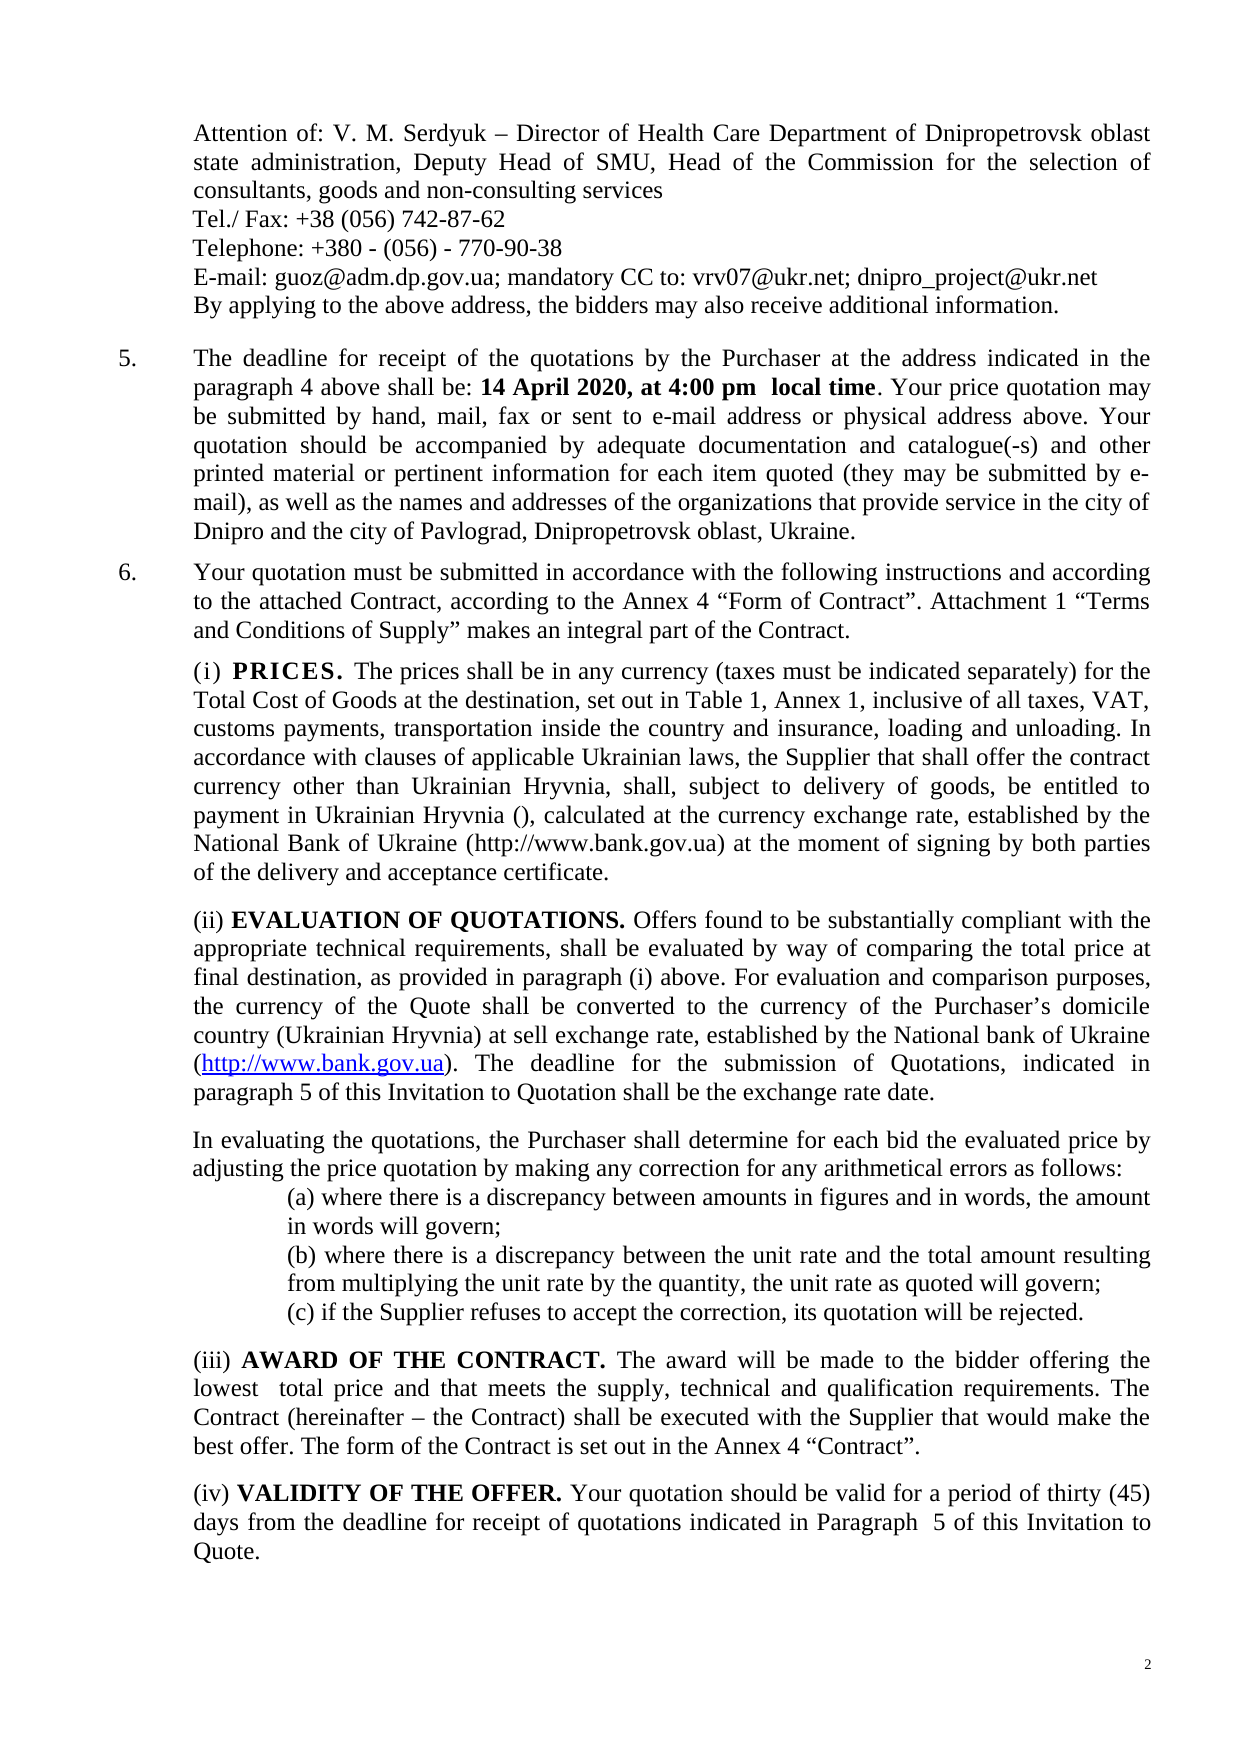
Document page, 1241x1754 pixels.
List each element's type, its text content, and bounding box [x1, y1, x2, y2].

text (b) where there is a discrepancy between the unit rate and the total amount resulting from multiplying the unit rate by the quantity, the unit rate as quoted will govern; [287, 1240, 1152, 1297]
text (a) where there is a discrepancy between amounts in figures and in words, the amount in words will govern; [287, 1182, 1152, 1240]
text (іі) EVALUATION OF QUOTATIONS. Offers found to be substantially compliant with the appropriate technical requirements, shall be evaluated by way of comparing the total price at final destination, as provided in paragraph (i) above. For evaluation and comparison purposes, the currency of the Quote shall be converted to the currency of the Purchaser’s domicile country (Ukrainian Hryvnia) at sell exchange rate, established by the National bank of Ukraine (http://www.bank.gov.ua). The deadline for the submission of Quotations, indicated in paragraph 5 of this Invitation to Quotation shall be the exchange rate date. [193, 905, 1152, 1106]
text Telephone: +380 - (056) - 770-90-38 [118, 233, 1152, 262]
list The deadline for receipt of the quotations by the Purchaser at the address indicated in the paragraph 4 above shall be: 14 April 2020, at 4:00 pm local time. Your price quotation may be submitted by hand, mail, fax or sent to e-mail address or physical address above. Your quotation should be accompanied by adequate documentation and catalogue(-s) and other printed material or pertinent information for each item quoted (they may be submitted by e-mail), as well as the names and addresses of the organizations that provide service in the city of Dnipro and the city of Pavlograd, Dnipropetrovsk oblast, Ukraine. [118, 343, 1152, 545]
text (і) PRICES. The prices shall be in any currency (taxes must be indicated separately) for the Total Cost of Goods at the destination, set out in Table 1, Annex 1, inclusive of all taxes, VAT, customs payments, transportation inside the country and insurance, loading and unloading. In accordance with clauses of applicable Ukrainian laws, the Supplier that shall offer the contract currency other than Ukrainian Hryvnia, shall, subject to delivery of goods, be entitled to payment in Ukrainian Hryvnia (), calculated at the currency exchange rate, established by the National Bank of Ukraine (http://www.bank.gov.ua) at the moment of signing by both parties of the delivery and acceptance certificate. [193, 656, 1152, 886]
text E-mail: guoz@adm.dp.gov.ua; mandatory CC to: vrv07@ukr.net; dnipro_project@ukr.net [193, 262, 1152, 291]
text Tel./ Fax: +38 (056) 742-87-62 [118, 204, 1152, 233]
text (iv) VALIDITY OF THE OFFER. Your quotation should be valid for a period of thirty (45) days from the deadline for receipt of quotations indicated in Paragraph 5 of this Invitation to Quote. [193, 1478, 1152, 1565]
text In evaluating the quotations, the Purchaser shall determine for each bid the evaluated price by adjusting the price quotation by making any correction for any arithmetical errors as follows: [192, 1125, 1152, 1182]
text By applying to the above address, the bidders may also receive additional information. [193, 291, 1152, 319]
text (ііі) AWARD OF THE CONTRACT. The award will be made to the bidder offering the lowest total price and that meets the supply, technical and qualification requirements. The Contract (hereinafter – the Contract) shall be executed with the Supplier that would make the best offer. The form of the Contract is set out in the Annex 4 “Contract”. [193, 1345, 1152, 1460]
text Attention of: V. M. Serdyuk – Director of Health Care Department of Dnipropetrovsk oblast state administration, Deputy Head of SMU, Head of the Commission for the selection of consultants, goods and non-consulting services [193, 118, 1152, 204]
text (c) if the Supplier refuses to accept the correction, its quotation will be rejected. [287, 1297, 1152, 1326]
list Your quotation must be submitted in accordance with the following instructions and according to the attached Contract, according to the Annex 4 “Form of Contract”. Attachment 1 “Terms and Conditions of Supply” makes an integral part of the Contract. [118, 557, 1152, 643]
